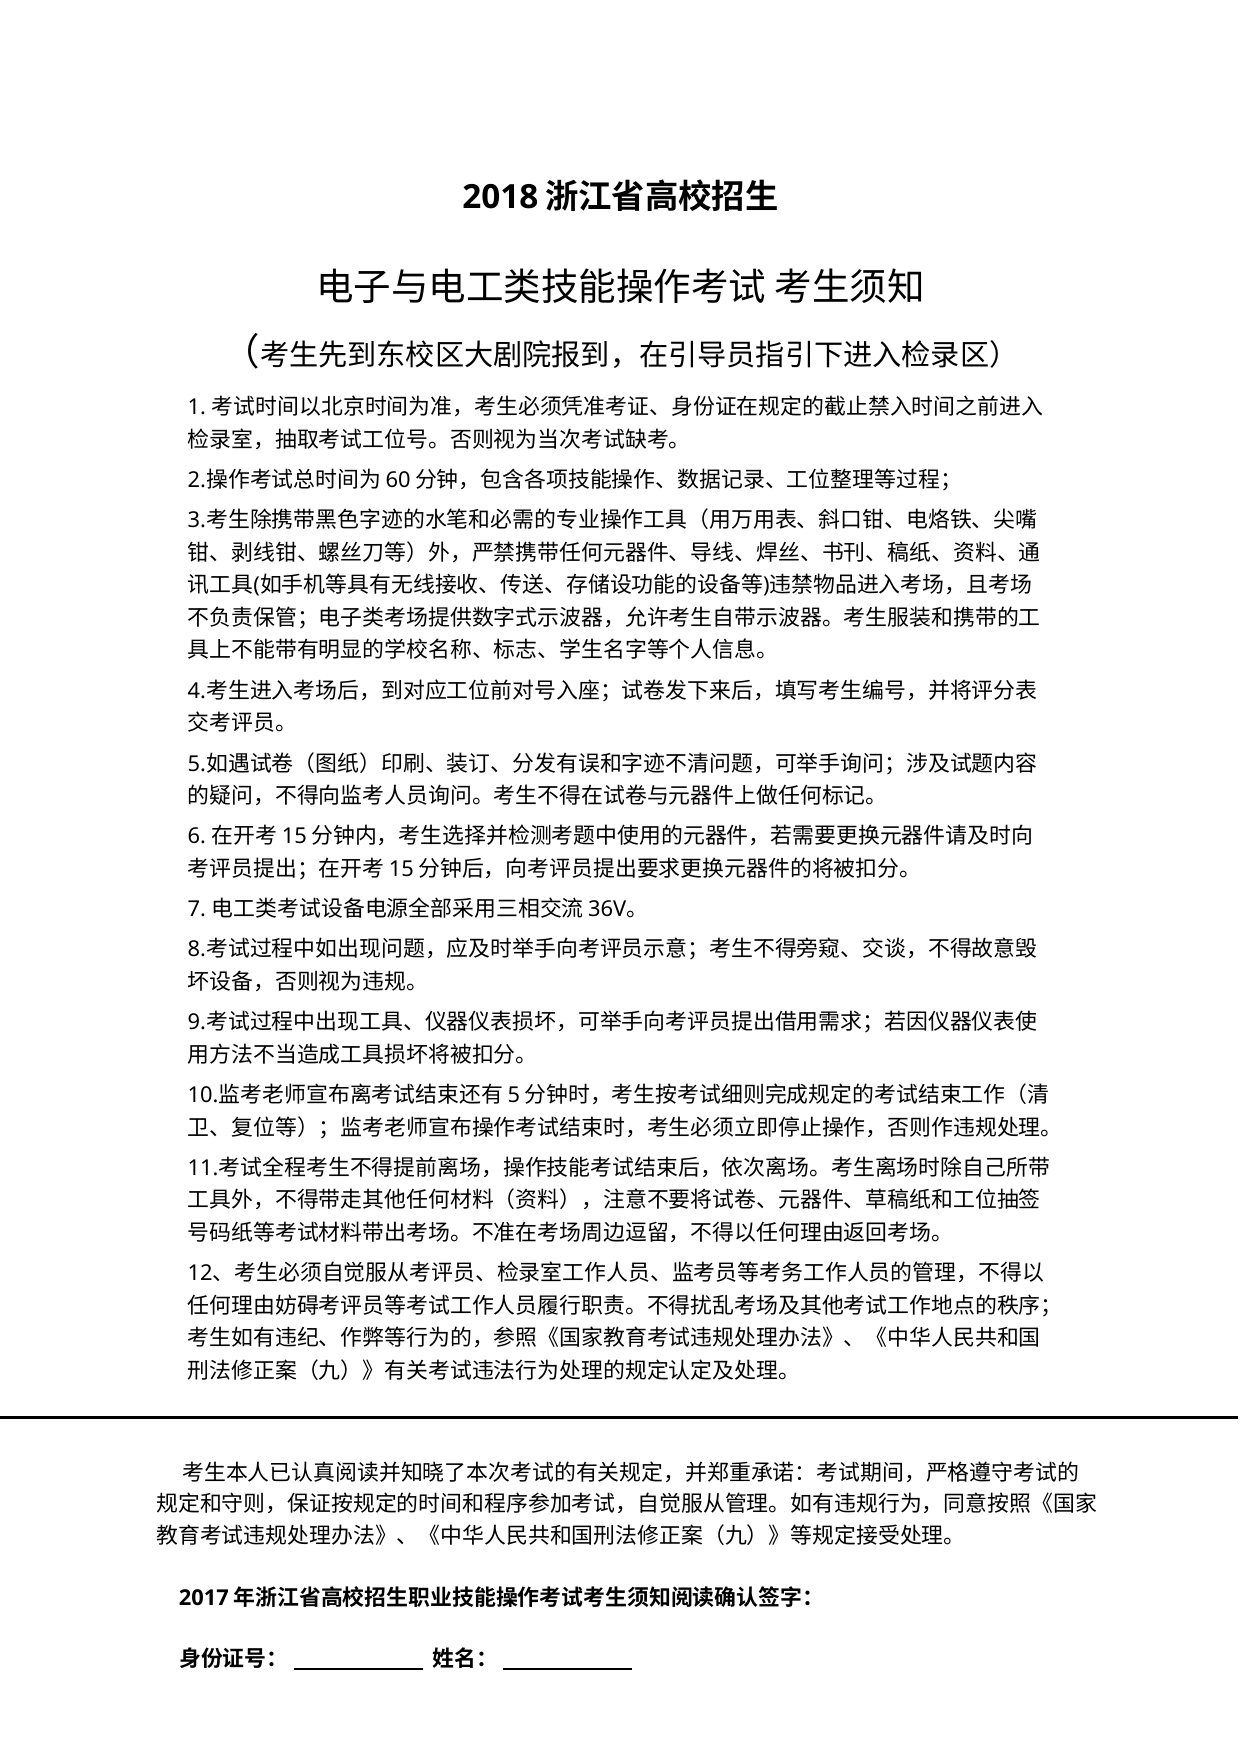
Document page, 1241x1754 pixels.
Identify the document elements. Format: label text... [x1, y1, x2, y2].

text 12、考生必须自觉服从考评员、检录室工作人员、监考员等考务工作人员的管理，不得以任何理由妨碍考评员等考试工作人员履行职责。不得扰乱考场及其他考试工作地点的秩序；考生如有违纪、作弊等行为的，参照《国家教育考试违规处理办法》、《中华人民共和国刑法修正案（九）》有关考试违法行为处理的规定认定及处理。 [187, 1255, 1053, 1385]
text 7. 电工类考试设备电源全部采用三相交流36V。 [187, 891, 1053, 923]
text 8.考试过程中如出现问题，应及时举手向考评员示意；考生不得旁窥、交谈，不得故意毁坏设备，否则视为违规。 [187, 931, 1053, 996]
text 2018浙江省高校招生 [187, 162, 1053, 227]
text 1. 考试时间以北京时间为准，考生必须凭准考证、身份证在规定的截止禁入时间之前进入检录室，抽取考试工位号。否则视为当次考试缺考。 [187, 389, 1053, 454]
text （考生先到东校区大剧院报到，在引导员指引下进入检录区） [187, 316, 1053, 381]
text 10.监考老师宣布离考试结束还有5分钟时，考生按考试细则完成规定的考试结束工作（清卫、复位等）；监考老师宣布操作考试结束时，考生必须立即停止操作，否则作违规处理。 [187, 1077, 1053, 1142]
text 2.操作考试总时间为60分钟，包含各项技能操作、数据记录、工位整理等过程； [187, 462, 1053, 494]
text 4.考生进入考场后，到对应工位前对号入座；试卷发下来后，填写考生编号，并将评分表交考评员。 [187, 672, 1053, 737]
text 电子与电工类技能操作考试 考生须知 [187, 251, 1053, 316]
text 3.考生除携带黑色字迹的水笔和必需的专业操作工具（用万用表、斜口钳、电烙铁、尖嘴钳、剥线钳、螺丝刀等）外，严禁携带任何元器件、导线、焊丝、书刊、稿纸、资料、通讯工具(如手机等具有无线接收、传送、存储设功能的设备等)违禁物品进入考场，且考场不负责保管；电子类考场提供数字式示波器，允许考生自带示波器。考生服装和携带的工具上不能带有明显的学校名称、标志、学生名字等个人信息。 [187, 502, 1053, 664]
text 9.考试过程中出现工具、仪器仪表损坏，可举手向考评员提出借用需求；若因仪器仪表使用方法不当造成工具损坏将被扣分。 [187, 1004, 1053, 1069]
text 5.如遇试卷（图纸）印刷、装订、分发有误和字迹不清问题，可举手询问；涉及试题内容的疑问，不得向监考人员询问。考生不得在试卷与元器件上做任何标记。 [187, 745, 1053, 810]
text 11.考试全程考生不得提前离场，操作技能考试结束后，依次离场。考生离场时除自己所带工具外，不得带走其他任何材料（资料），注意不要将试卷、元器件、草稿纸和工位抽签号码纸等考试材料带出考场。不准在考场周边逗留，不得以任何理由返回考场。 [187, 1149, 1053, 1247]
text 6. 在开考15分钟内，考生选择并检测考题中使用的元器件，若需要更换元器件请及时向考评员提出；在开考15分钟后，向考评员提出要求更换元器件的将被扣分。 [187, 818, 1053, 883]
